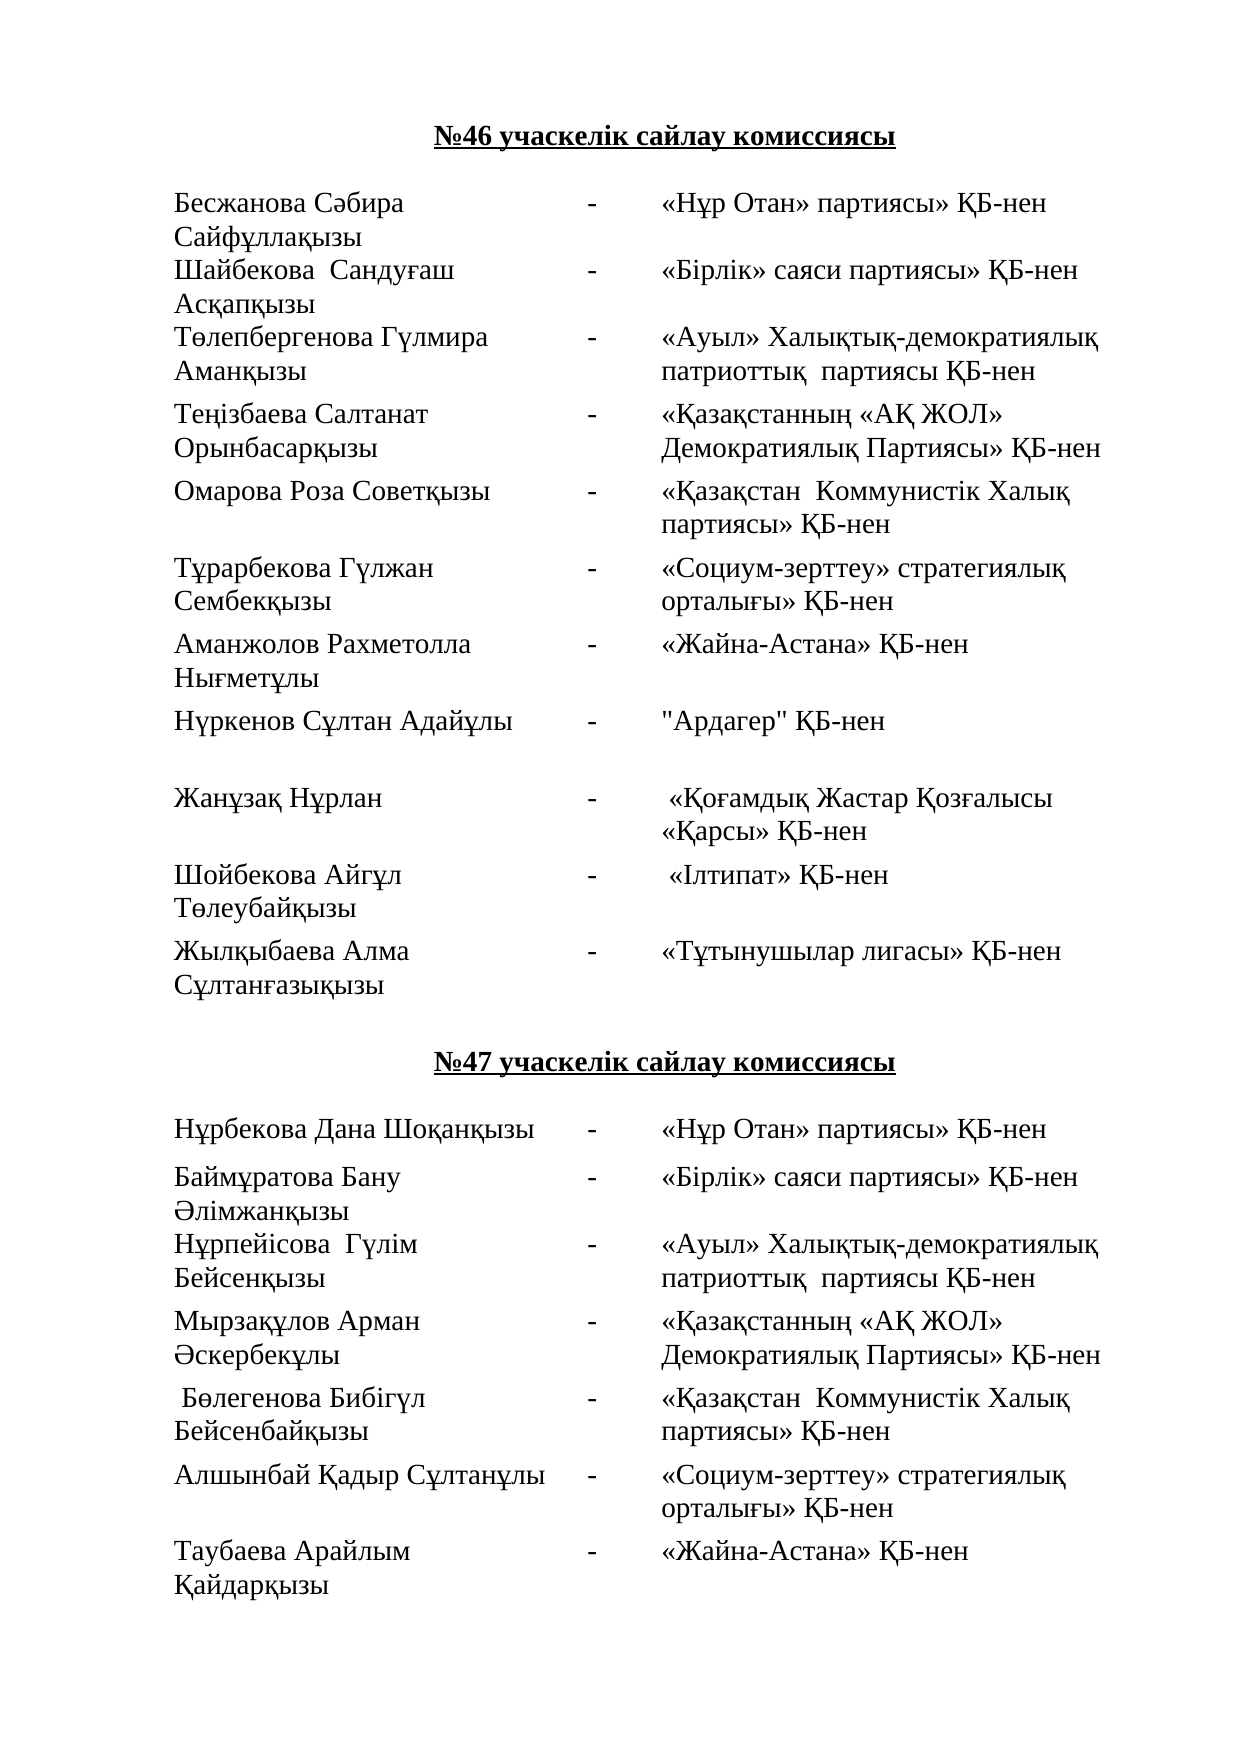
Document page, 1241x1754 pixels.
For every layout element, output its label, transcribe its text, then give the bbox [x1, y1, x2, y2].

text №47 учаскелік сайлау комиссиясы [177, 1044, 1152, 1077]
table_cell - [576, 1380, 650, 1457]
table_cell «Жайна-Астана» ҚБ-нен [650, 1534, 1167, 1610]
table_cell «Ауыл» Халықтық-демократиялық патриоттық партиясы ҚБ-нен [650, 319, 1167, 396]
table_cell Мырзақұлов Арман Әскербекұлы [163, 1303, 576, 1380]
table_cell - [576, 626, 650, 703]
table_cell «Ілтипат» ҚБ-нен [650, 857, 1167, 933]
table_cell Жанұзақ Нұрлан [163, 780, 576, 857]
table_header - [576, 1111, 650, 1159]
table_cell Аманжолов Рахметолла Нығметұлы [163, 626, 576, 703]
table_cell "Ардагер" ҚБ-нен [650, 703, 1167, 780]
table_cell Шайбекова Сандуғаш Асқапқызы [163, 252, 576, 319]
table_cell - [576, 1457, 650, 1533]
table_cell - [576, 473, 650, 550]
table_cell Теңізбаева Салтанат Орынбасарқызы [163, 396, 576, 473]
table_cell - [576, 252, 650, 319]
table_cell - [576, 319, 650, 396]
table_cell - [576, 1226, 650, 1303]
table_cell Баймұратова Бану Әлімжанқызы [163, 1159, 576, 1226]
table_cell - [576, 1534, 650, 1610]
table_cell «Қазақстанның «АҚ ЖОЛ» Демократиялық Партиясы» ҚБ-нен [650, 396, 1167, 473]
table_cell Таубаева Арайлым Қайдарқызы [163, 1534, 576, 1610]
table_cell Жылқыбаева Алма Сұлтанғазықызы [163, 934, 576, 1010]
table_cell Омарова Роза Советқызы [163, 473, 576, 550]
table_cell - [576, 703, 650, 780]
table_cell - [576, 934, 650, 1010]
table_cell «Бірлік» саяси партиясы» ҚБ-нен [650, 1159, 1167, 1226]
table_cell «Қоғамдық Жастар Қозғалысы «Қарсы» ҚБ-нен [650, 780, 1167, 857]
text №46 учаскелік сайлау комиссиясы [177, 118, 1152, 152]
table_cell «Ауыл» Халықтық-демократиялық патриоттық партиясы ҚБ-нен [650, 1226, 1167, 1303]
table_cell Бөлегенова Бибігүл Бейсенбайқызы [163, 1380, 576, 1457]
table_cell «Бірлік» саяси партиясы» ҚБ-нен [650, 252, 1167, 319]
table_cell - [576, 1303, 650, 1380]
table_cell - [576, 780, 650, 857]
table_cell «Тұтынушылар лигасы» ҚБ-нен [650, 934, 1167, 1010]
table_cell Шойбекова Айгұл Төлеубайқызы [163, 857, 576, 933]
table_header Нұрбекова Дана Шоқанқызы [163, 1111, 576, 1159]
table_cell - [576, 396, 650, 473]
table_cell Нүркенов Сұлтан Адайұлы [163, 703, 576, 780]
table_cell - [576, 1159, 650, 1226]
table_header «Нұр Отан» партиясы» ҚБ-нен [650, 185, 1167, 252]
table_cell «Социум-зерттеу» стратегиялық орталығы» ҚБ-нен [650, 1457, 1167, 1533]
table_cell Нұрпейісова Гүлім Бейсенқызы [163, 1226, 576, 1303]
table_cell «Қазақстан Коммунистік Халық партиясы» ҚБ-нен [650, 473, 1167, 550]
table_cell «Қазақстан Коммунистік Халық партиясы» ҚБ-нен [650, 1380, 1167, 1457]
table_cell - [576, 550, 650, 626]
table_cell Тұрарбекова Гүлжан Сембекқызы [163, 550, 576, 626]
table_header «Нұр Отан» партиясы» ҚБ-нен [650, 1111, 1167, 1159]
table_cell Алшынбай Қадыр Сұлтанұлы [163, 1457, 576, 1533]
table_cell «Социум-зерттеу» стратегиялық орталығы» ҚБ-нен [650, 550, 1167, 626]
table_header Бесжанова Сәбира Сайфұллақызы [163, 185, 576, 252]
table_header - [576, 185, 650, 252]
table_cell «Жайна-Астана» ҚБ-нен [650, 626, 1167, 703]
table_cell - [576, 857, 650, 933]
table_cell «Қазақстанның «АҚ ЖОЛ» Демократиялық Партиясы» ҚБ-нен [650, 1303, 1167, 1380]
table_cell Төлепбергенова Гүлмира Аманқызы [163, 319, 576, 396]
